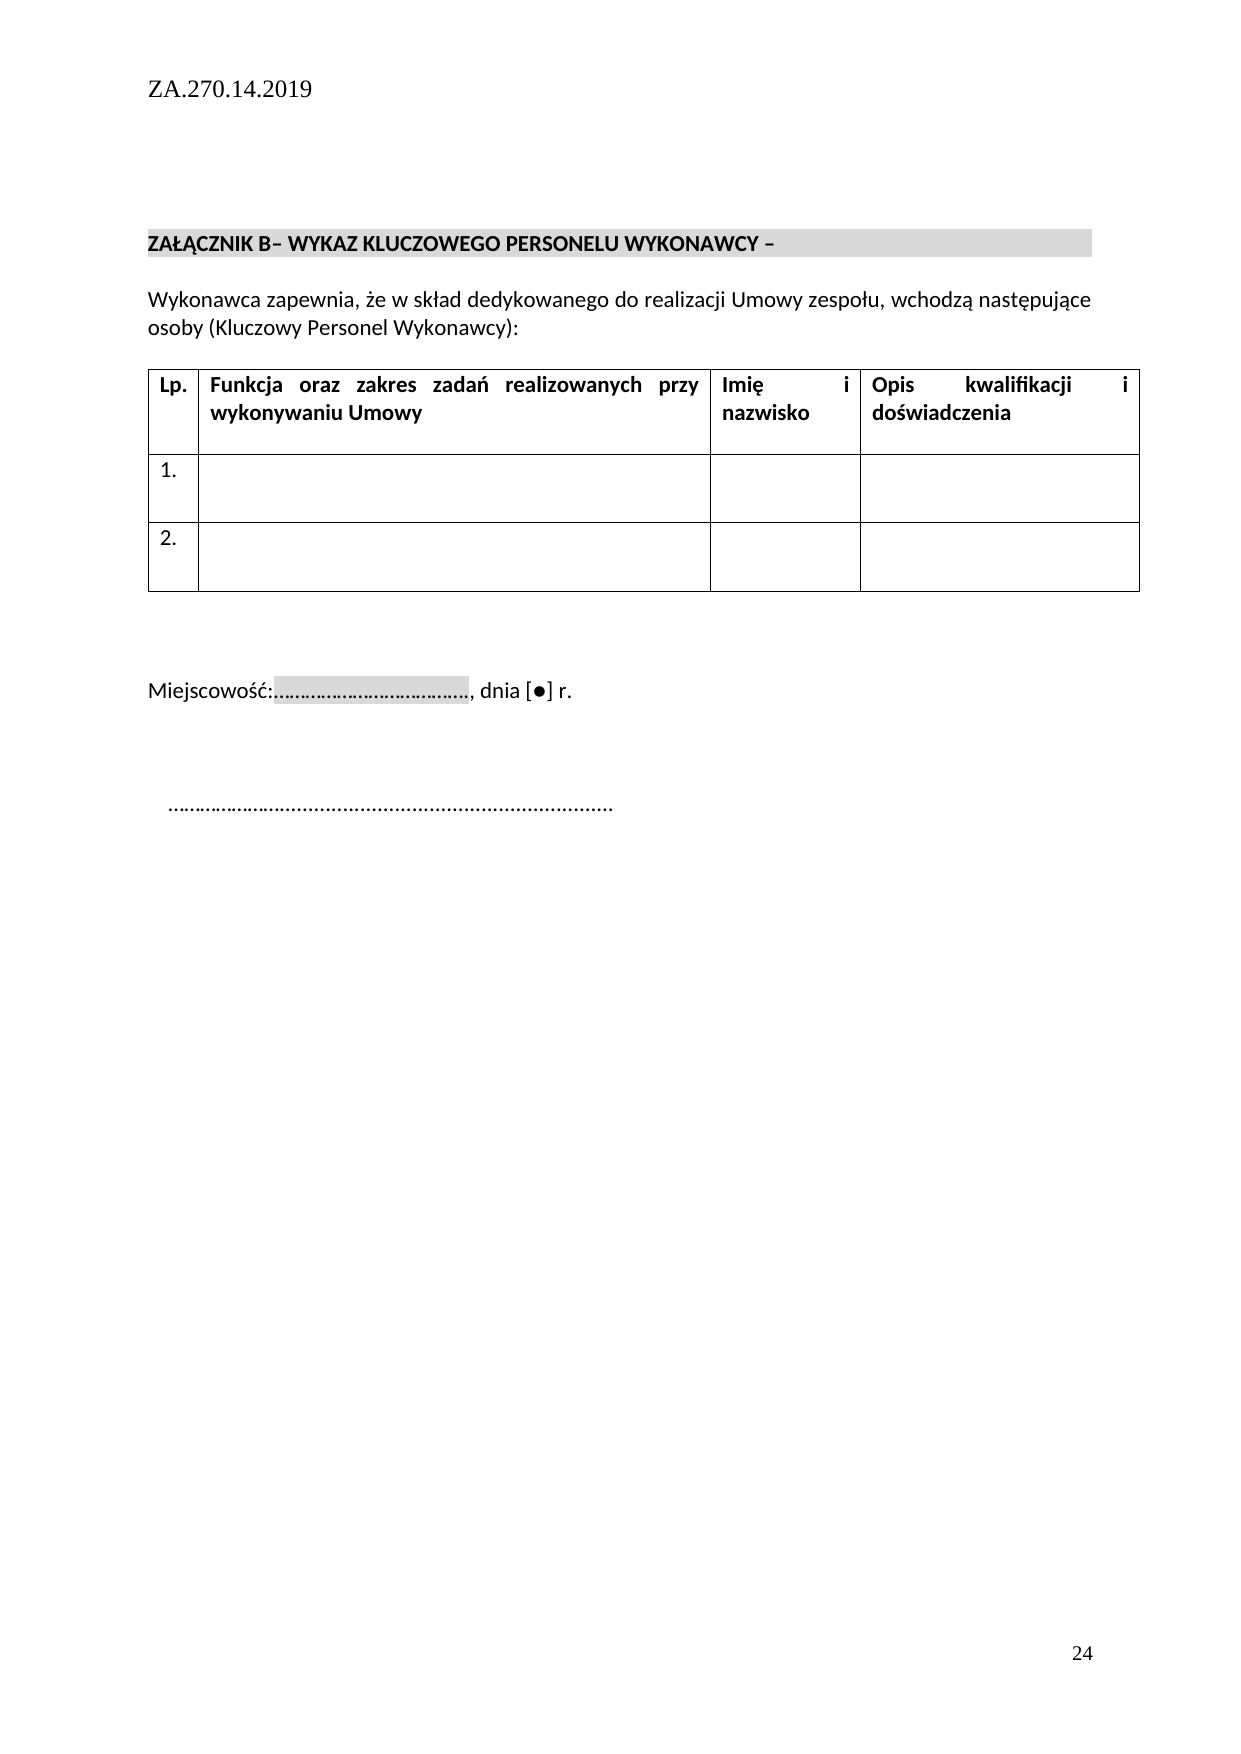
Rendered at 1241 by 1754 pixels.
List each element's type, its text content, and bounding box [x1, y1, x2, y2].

text ………………….......................................................... [148, 789, 1092, 817]
table_cell [199, 523, 710, 591]
text Miejscowość:………………………………., dnia [●] r. [469, 676, 1092, 704]
table_cell [199, 455, 710, 522]
text Wykonawca zapewnia, że w skład dedykowanego do realizacji Umowy zespołu, wchodzą następujące osoby (Kluczowy Personel Wykonawcy): [148, 285, 1092, 341]
table_cell [861, 523, 1139, 591]
table_cell [711, 455, 860, 522]
table_cell 1. [149, 455, 198, 522]
table_cell [711, 523, 860, 591]
table_header Imię i nazwisko [711, 370, 860, 454]
table_header Lp. [149, 370, 198, 454]
text ZAŁĄCZNIK B– WYKAZ KLUCZOWEGO PERSONELU WYKONAWCY – [148, 229, 1092, 257]
table_header Opis kwalifikacji i doświadczenia [861, 370, 1139, 454]
table_cell 2. [149, 523, 198, 591]
text Miejscowość:………………………………., dnia [●] r. [148, 676, 274, 704]
table_header Funkcja oraz zakres zadań realizowanych przy wykonywaniu Umowy [199, 370, 710, 454]
table_cell [861, 455, 1139, 522]
